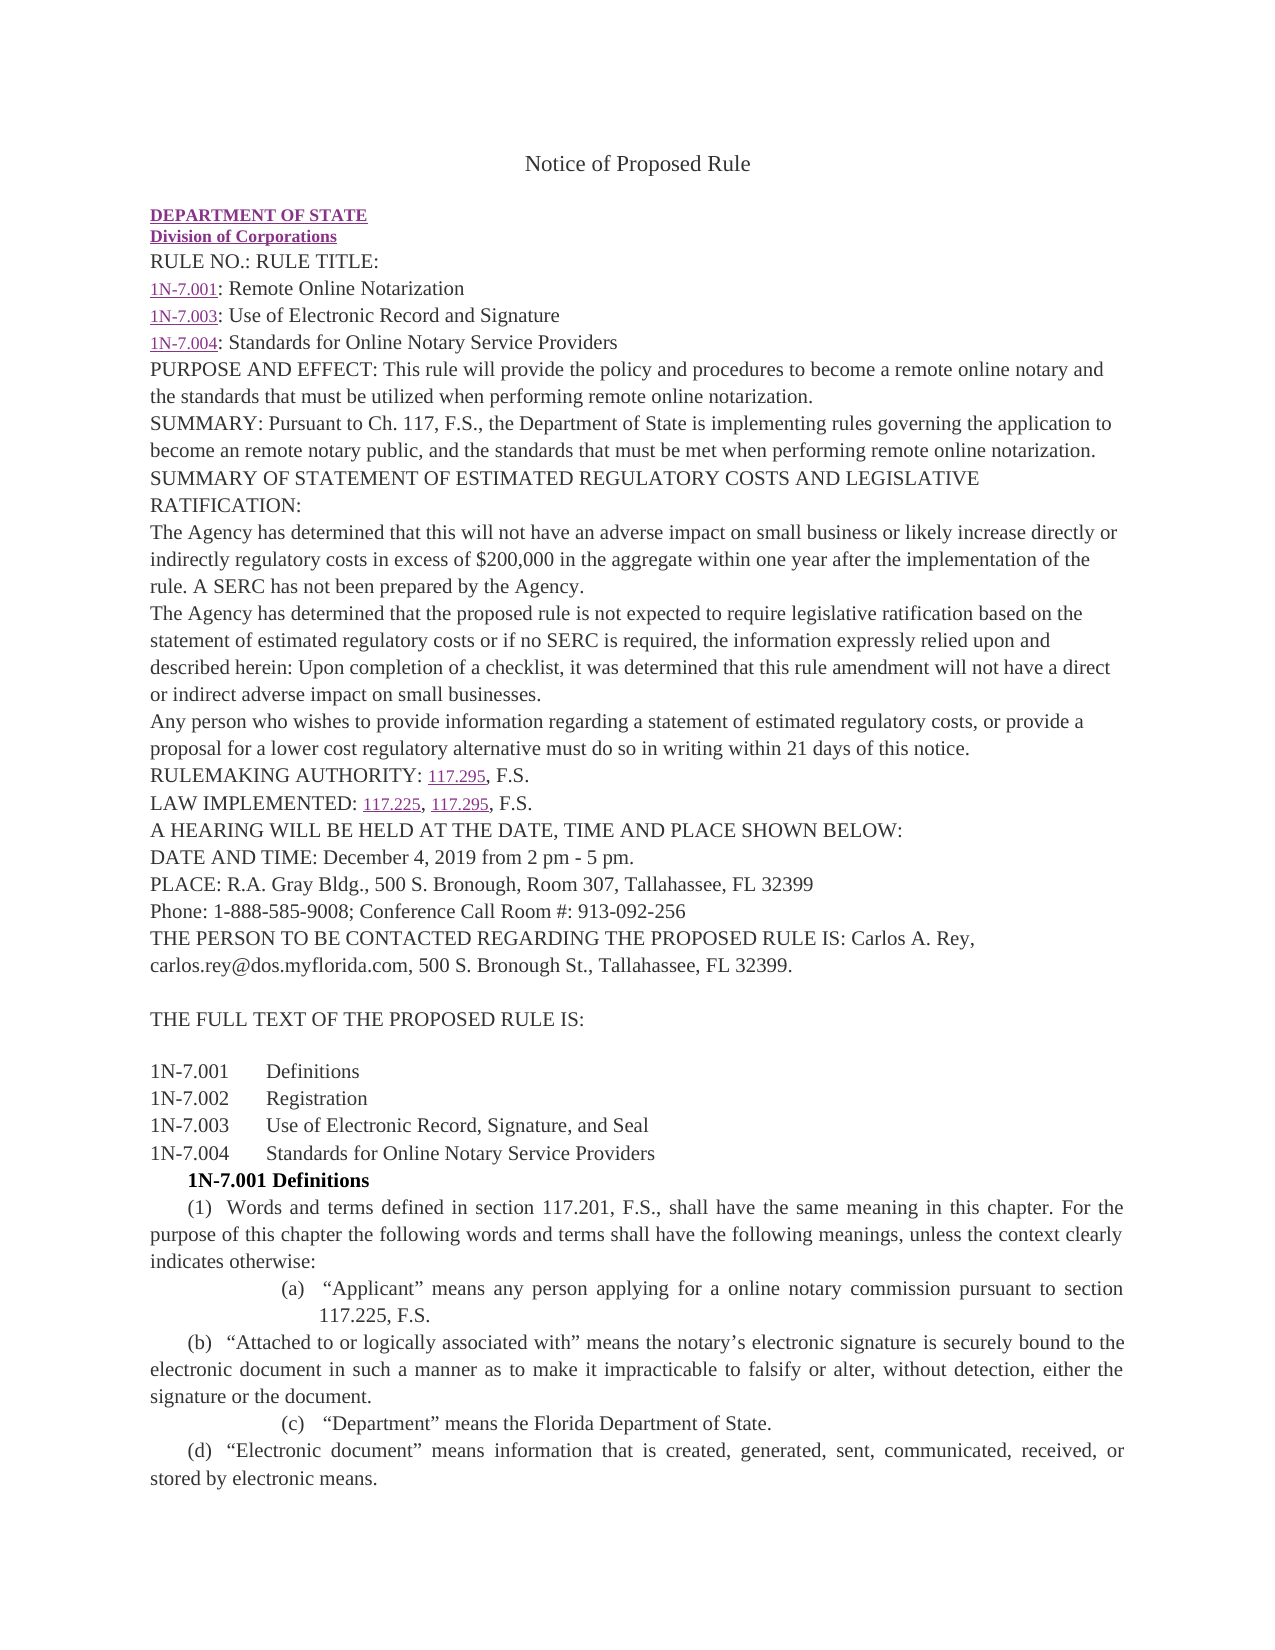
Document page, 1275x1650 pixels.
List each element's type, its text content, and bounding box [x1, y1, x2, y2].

text 1N-7.001 Definitions [150, 1056, 1125, 1083]
text (d) “Electronic document” means information that is created, generated, sent, communicated, received, or stored by electronic means. [150, 1435, 1125, 1489]
text (b) “Attached to or logically associated with” means the notary’s electronic signature is securely bound to the electronic document in such a manner as to make it impracticable to falsify or alter, without detection, either the signature or the document. [150, 1327, 1125, 1408]
text 1N-7.004 Standards for Online Notary Service Providers [150, 1137, 1125, 1164]
text RULE NO.: RULE TITLE: 1N-7.001: Remote Online Notarization 1N-7.003: Use of Electronic Record and Signature 1N-7.004: Standards for Online Notary Service Providers PURPOSE AND EFFECT: This rule will provide the policy and procedures to become a remote online notary and the standards that must be utilized when performing remote online notarization. SUMMARY: Pursuant to Ch. 117, F.S., the Department of State is implementing rules governing the application to become an remote notary public, and the standards that must be met when performing remote online notarization. SUMMARY OF STATEMENT OF ESTIMATED REGULATORY COSTS AND LEGISLATIVE RATIFICATION: The Agency has determined that this will not have an adverse impact on small business or likely increase directly or indirectly regulatory costs in excess of $200,000 in the aggregate within one year after the implementation of the rule. A SERC has not been prepared by the Agency. The Agency has determined that the proposed rule is not expected to require legislative ratification based on the statement of estimated regulatory costs or if no SERC is required, the information expressly relied upon and described herein: Upon completion of a checklist, it was determined that this rule amendment will not have a direct or indirect adverse impact on small businesses. Any person who wishes to provide information regarding a statement of estimated regulatory costs, or provide a proposal for a lower cost regulatory alternative must do so in writing within 21 days of this notice. RULEMAKING AUTHORITY: 117.295, F.S. LAW IMPLEMENTED: 117.225, 117.295, F.S. A HEARING WILL BE HELD AT THE DATE, TIME AND PLACE SHOWN BELOW: DATE AND TIME: December 4, 2019 from 2 pm - 5 pm. PLACE: R.A. Gray Bldg., 500 S. Bronough, Room 307, Tallahassee, FL 32399 Phone: 1-888-585-9008; Conference Call Room #: 913-092-256 THE PERSON TO BE CONTACTED REGARDING THE PROPOSED RULE IS: Carlos A. Rey, carlos.rey@dos.myflorida.com, 500 S. Bronough St., Tallahassee, FL 32399. THE FULL TEXT OF THE PROPOSED RULE IS: [150, 246, 1125, 1031]
text DEPARTMENT OF STATE Division of Corporations [150, 205, 1125, 246]
text 1N-7.001 Definitions [150, 1164, 1125, 1192]
text Notice of Proposed Rule [150, 150, 1125, 176]
text (c) “Department” means the Florida Department of State. [281, 1408, 1125, 1435]
text 1N-7.003 Use of Electronic Record, Signature, and Seal [150, 1110, 1125, 1137]
text (a) “Applicant” means any person applying for a online notary commission pursuant to section 117.225, F.S. [281, 1273, 1125, 1327]
text 1N-7.002 Registration [150, 1083, 1125, 1110]
text (1) Words and terms defined in section 117.201, F.S., shall have the same meaning in this chapter. For the purpose of this chapter the following words and terms shall have the following meanings, unless the context clearly indicates otherwise: [150, 1192, 1125, 1273]
